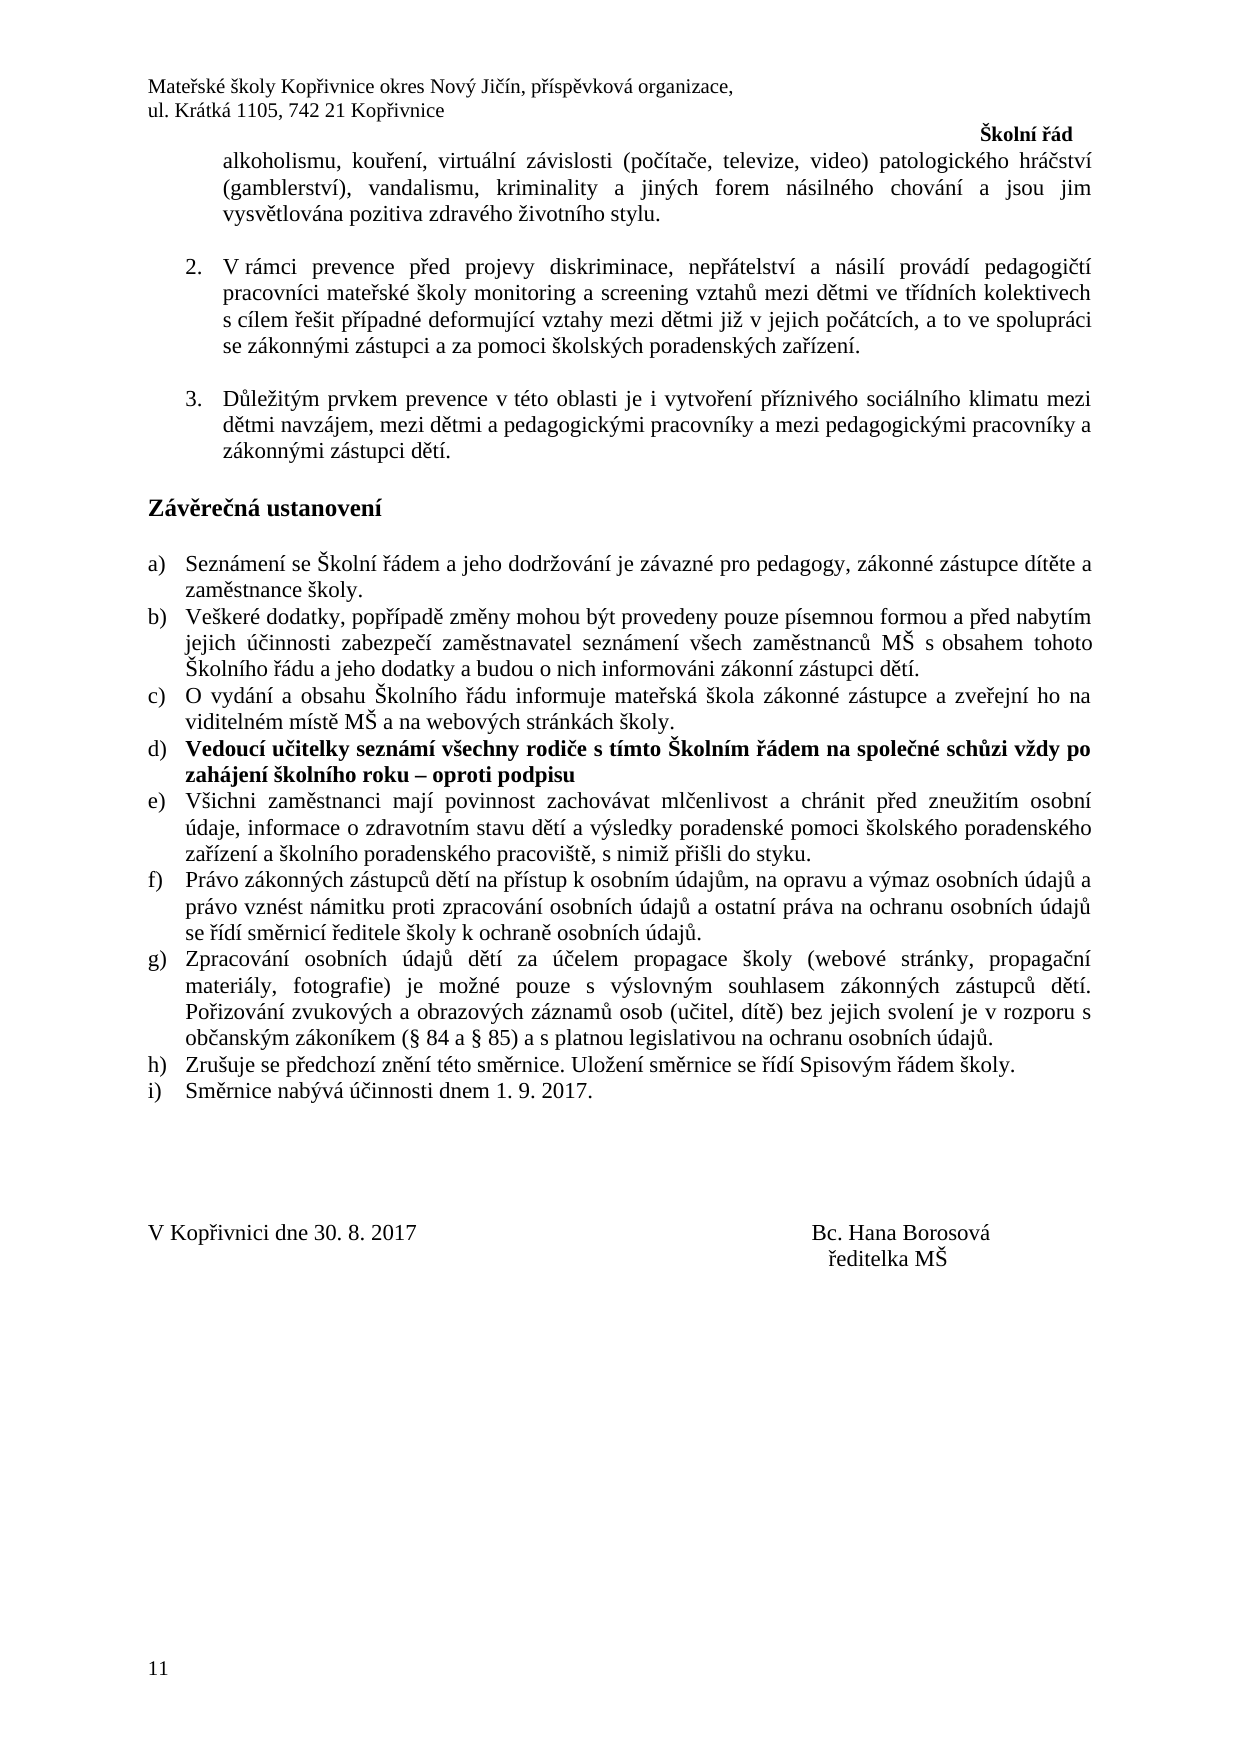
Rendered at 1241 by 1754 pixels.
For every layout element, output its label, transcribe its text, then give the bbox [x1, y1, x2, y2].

list Vedoucí učitelky seznámí všechny rodiče s tímto Školním řádem na společné schůzi vždy po zahájení školního roku – oproti podpisu [148, 734, 1093, 787]
text ředitelka MŠ [738, 1245, 1093, 1271]
list Zpracování osobních údajů dětí za účelem propagace školy (webové stránky, propagační materiály, fotografie) je možné pouze s výslovným souhlasem zákonných zástupců dětí. Pořizování zvukových a obrazových záznamů osob (učitel, dítě) bez jejich svolení je v rozporu s občanským zákoníkem (§ 84 a § 85) a s platnou legislativou na ochranu osobních údajů. [148, 945, 1093, 1051]
text V Kopřivnici dne 30. 8. 2017 Bc. Hana Borosová [148, 1218, 1093, 1245]
list Směrnice nabývá účinnosti dnem 1. 9. 2017. [148, 1077, 1093, 1103]
list Seznámení se Školní řádem a jeho dodržování je závazné pro pedagogy, zákonné zástupce dítěte a zaměstnance školy. [148, 550, 1093, 603]
list Právo zákonných zástupců dětí na přístup k osobním údajům, na opravu a výmaz osobních údajů a právo vznést námitku proti zpracování osobních údajů a ostatní práva na ochranu osobních údajů se řídí směrnicí ředitele školy k ochraně osobních údajů. [148, 866, 1093, 945]
list V rámci prevence před projevy diskriminace, nepřátelství a násilí provádí pedagogičtí pracovníci mateřské školy monitoring a screening vztahů mezi dětmi ve třídních kolektivech s cílem řešit případné deformující vztahy mezi dětmi již v jejich počátcích, a to ve spolupráci se zákonnými zástupci a za pomoci školských poradenských zařízení. [185, 253, 1093, 358]
list O vydání a obsahu Školního řádu informuje mateřská škola zákonné zástupce a zveřejní ho na viditelném místě MŠ a na webových stránkách školy. [148, 682, 1093, 734]
list Zrušuje se předchozí znění této směrnice. Uložení směrnice se řídí Spisovým řádem školy. [148, 1051, 1093, 1077]
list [185, 148, 1093, 227]
text Závěrečná ustanovení [148, 493, 1093, 521]
list Veškeré dodatky, popřípadě změny mohou být provedeny pouze písemnou formou a před nabytím jejich účinnosti zabezpečí zaměstnavatel seznámení všech zaměstnanců MŠ s obsahem tohoto Školního řádu a jeho dodatky a budou o nich informováni zákonní zástupci dětí. [148, 603, 1093, 682]
list Důležitým prvkem prevence v této oblasti je i vytvoření příznivého sociálního klimatu mezi dětmi navzájem, mezi dětmi a pedagogickými pracovníky a mezi pedagogickými pracovníky a zákonnými zástupci dětí. [185, 385, 1093, 464]
list Všichni zaměstnanci mají povinnost zachovávat mlčenlivost a chránit před zneužitím osobní údaje, informace o zdravotním stavu dětí a výsledky poradenské pomoci školského poradenského zařízení a školního poradenského pracoviště, s nimiž přišli do styku. [148, 787, 1093, 866]
